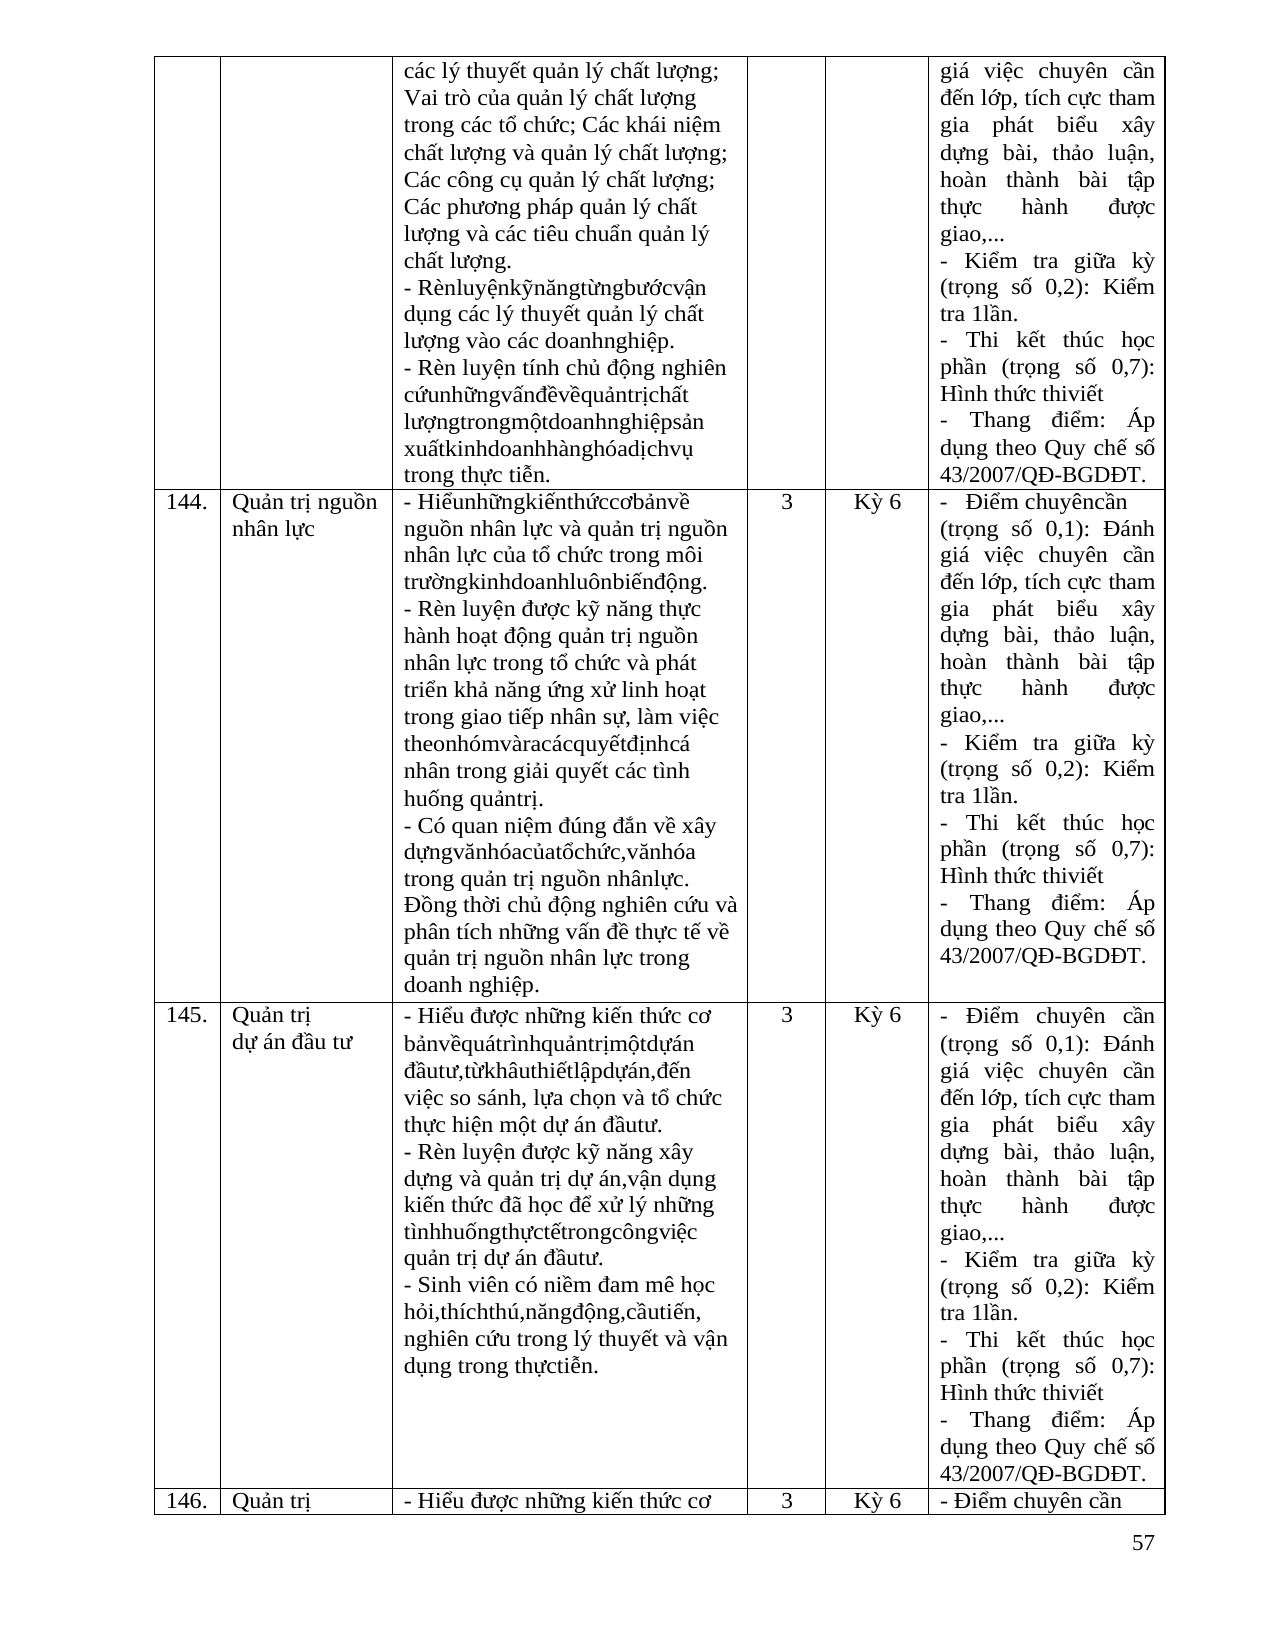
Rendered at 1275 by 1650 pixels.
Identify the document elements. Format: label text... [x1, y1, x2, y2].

table_cell Quản trị dự án đầu tư [221, 1003, 392, 1488]
table_cell Quản trị [221, 1489, 392, 1514]
table_header [748, 57, 825, 488]
table_cell Kỳ 6 [826, 1489, 928, 1514]
table_cell Kỳ 6 [826, 1003, 928, 1488]
table_header [221, 57, 392, 488]
table_cell Hiểu được những kiến thức cơ bảnvềquátrìnhquảntrịmộtdựán đầutư,từkhâuthiếtlậpdựán,đến việc so sánh, lựa chọn và tổ chức thực hiện một dự án đầutư. Rèn luyện được kỹ năng xây dựng và quản trị dự án,vận dụng kiến thức đã học để xử lý những tìnhhuốngthựctếtrongcôngviệc quản trị dự án đầutư. Sinh viên có niềm đam mê học hỏi,thíchthú,năngđộng,cầutiến, nghiên cứu trong lý thuyết và vận dụng trong thựctiễn. [393, 1003, 747, 1488]
table_cell 145. [155, 1003, 220, 1488]
table_cell - Hiểu được những kiến thức cơ [393, 1489, 747, 1514]
table_cell 3 [748, 1003, 825, 1488]
table_header các lý thuyết quản lý chất lượng; Vai trò của quản lý chất lượng trong các tổ chức; Các khái niệm chất lượng và quản lý chất lượng; Các công cụ quản lý chất lượng; Các phương pháp quản lý chất lượng và các tiêu chuẩn quản lý chất lượng. Rènluyệnkỹnăngtừngbướcvận dụng các lý thuyết quản lý chất lượng vào các doanhnghiệp. Rèn luyện tính chủ động nghiên cứunhữngvấnđềvềquảntrịchất lượngtrongmộtdoanhnghiệpsản xuấtkinhdoanhhànghóadịchvụ trong thực tiễn. [393, 57, 747, 488]
table_header [826, 57, 928, 488]
table_cell Kỳ 6 [826, 490, 928, 1002]
table_cell Điểm chuyên cần (trọng số 0,1): Đánh giá việc chuyên cần đến lớp, tích cực tham gia phát biểu xây dựng bài, thảo luận, hoàn thành bài tập thực hành được giao,... Kiểm tra giữa kỳ (trọng số 0,2): Kiểm tra 1lần. Thi kết thúc học phần (trọng số 0,7): Hình thức thiviết Thang điểm: Áp dụng theo Quy chế số 43/2007/QĐ-BGDĐT. [929, 1003, 1164, 1488]
table_cell 3 [748, 1489, 825, 1514]
table_cell - Điểm chuyên cần [929, 1489, 1164, 1514]
table_cell Quản trị nguồn nhân lực [221, 490, 392, 1002]
table_header giá việc chuyên cần đến lớp, tích cực tham gia phát biểu xây dựng bài, thảo luận, hoàn thành bài tập thực hành được giao,... Kiểm tra giữa kỳ (trọng số 0,2): Kiểm tra 1lần. Thi kết thúc học phần (trọng số 0,7): Hình thức thiviết Thang điểm: Áp dụng theo Quy chế số 43/2007/QĐ-BGDĐT. [929, 57, 1164, 488]
table_cell Điểm chuyêncần (trọng số 0,1): Đánh giá việc chuyên cần đến lớp, tích cực tham gia phát biểu xây dựng bài, thảo luận, hoàn thành bài tập thực hành được giao,... Kiểm tra giữa kỳ (trọng số 0,2): Kiểm tra 1lần. Thi kết thúc học phần (trọng số 0,7): Hình thức thiviết Thang điểm: Áp dụng theo Quy chế số 43/2007/QĐ-BGDĐT. [929, 490, 1164, 1002]
table_cell Hiểunhữngkiếnthứccơbảnvề nguồn nhân lực và quản trị nguồn nhân lực của tổ chức trong môi trườngkinhdoanhluônbiếnđộng. Rèn luyện được kỹ năng thực hành hoạt động quản trị nguồn nhân lực trong tổ chức và phát triển khả năng ứng xử linh hoạt trong giao tiếp nhân sự, làm việc theonhómvàracácquyếtđịnhcá nhân trong giải quyết các tình huống quảntrị. Có quan niệm đúng đắn về xây dựngvănhóacủatổchức,vănhóa trong quản trị nguồn nhânlực. Đồng thời chủ động nghiên cứu và phân tích những vấn đề thực tế về quản trị nguồn nhân lực trong doanh nghiệp. [393, 490, 747, 1002]
table_cell 3 [748, 490, 825, 1002]
table_cell 146. [155, 1489, 220, 1514]
table_cell 144. [155, 490, 220, 1002]
table_header [155, 57, 220, 488]
